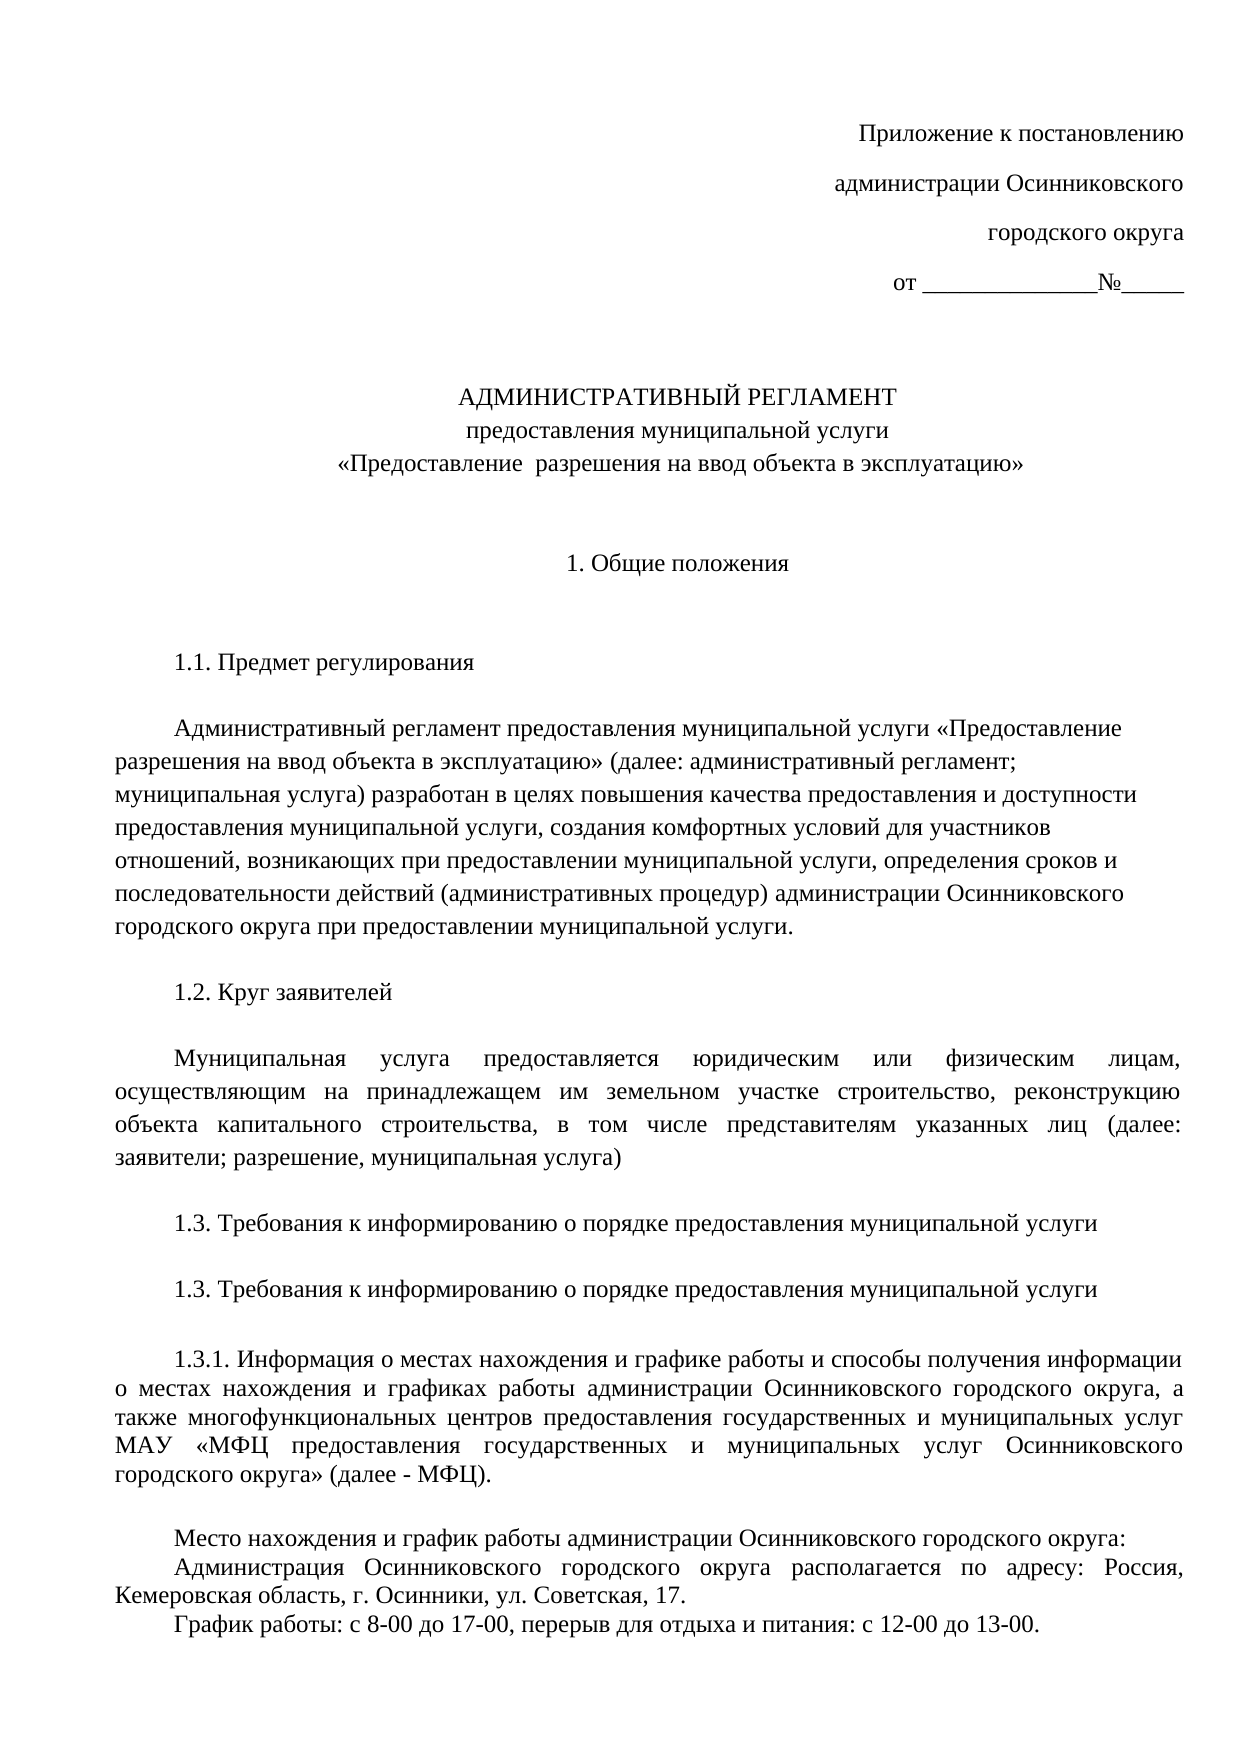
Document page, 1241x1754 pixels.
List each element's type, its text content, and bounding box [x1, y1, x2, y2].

title АДМИНИСТРАТИВНЫЙ РЕГЛАМЕНТ [114, 382, 1181, 411]
text 1.3.1. Информация о местах нахождения и графике работы и способы получения информации о местах нахождения и графиках работы администрации Осинниковского городского округа, а также многофункциональных центров предоставления государственных и муниципальных услуг МАУ «МФЦ предоставления государственных и муниципальных услуг Осинниковского городского округа» (далее - МФЦ). [114, 1344, 1184, 1488]
text 1.1. Предмет регулирования [114, 647, 1181, 675]
text 1.3. Требования к информированию о порядке предоставления муниципальной услуги [114, 1208, 1181, 1237]
text Приложение к постановлению [114, 118, 1184, 147]
title предоставления муниципальной услуги [114, 416, 1181, 444]
text от ______________№_____ [114, 267, 1184, 296]
text Администрация Осинниковского городского округа располагается по адресу: Россия, Кемеровская область, г. Осинники, ул. Советская, 17. [114, 1552, 1184, 1609]
text 1.2. Круг заявителей [114, 977, 1181, 1006]
text Административный регламент предоставления муниципальной услуги «Предоставление разрешения на ввод объекта в эксплуатацию» (далее: административный регламент; муниципальная услуга) разработан в целях повышения качества предоставления и доступности предоставления муниципальной услуги, создания комфортных условий для участников отношений, возникающих при предоставлении муниципальной услуги, определения сроков и последовательности действий (административных процедур) администрации Осинниковского городского округа при предоставлении муниципальной услуги. [114, 713, 1181, 939]
text График работы: с 8-00 до 17-00, перерыв для отдыха и питания: с 12-00 до 13-00. [114, 1609, 1184, 1638]
text городского округа [114, 217, 1184, 246]
text 1.3. Требования к информированию о порядке предоставления муниципальной услуги [114, 1274, 1181, 1303]
text 1. Общие положения [114, 548, 1181, 576]
text Муниципальная услуга предоставляется юридическим или физическим лицам, осуществляющим на принадлежащем им земельном участке строительство, реконструкцию объекта капитального строительства, в том числе представителям указанных лиц (далее: заявители; разрешение, муниципальная услуга) [114, 1043, 1181, 1171]
text Место нахождения и график работы администрации Осинниковского городского округа: [114, 1523, 1184, 1552]
text «Предоставление разрешения на ввод объекта в эксплуатацию» [114, 448, 1181, 477]
text администрации Осинниковского [114, 168, 1184, 196]
